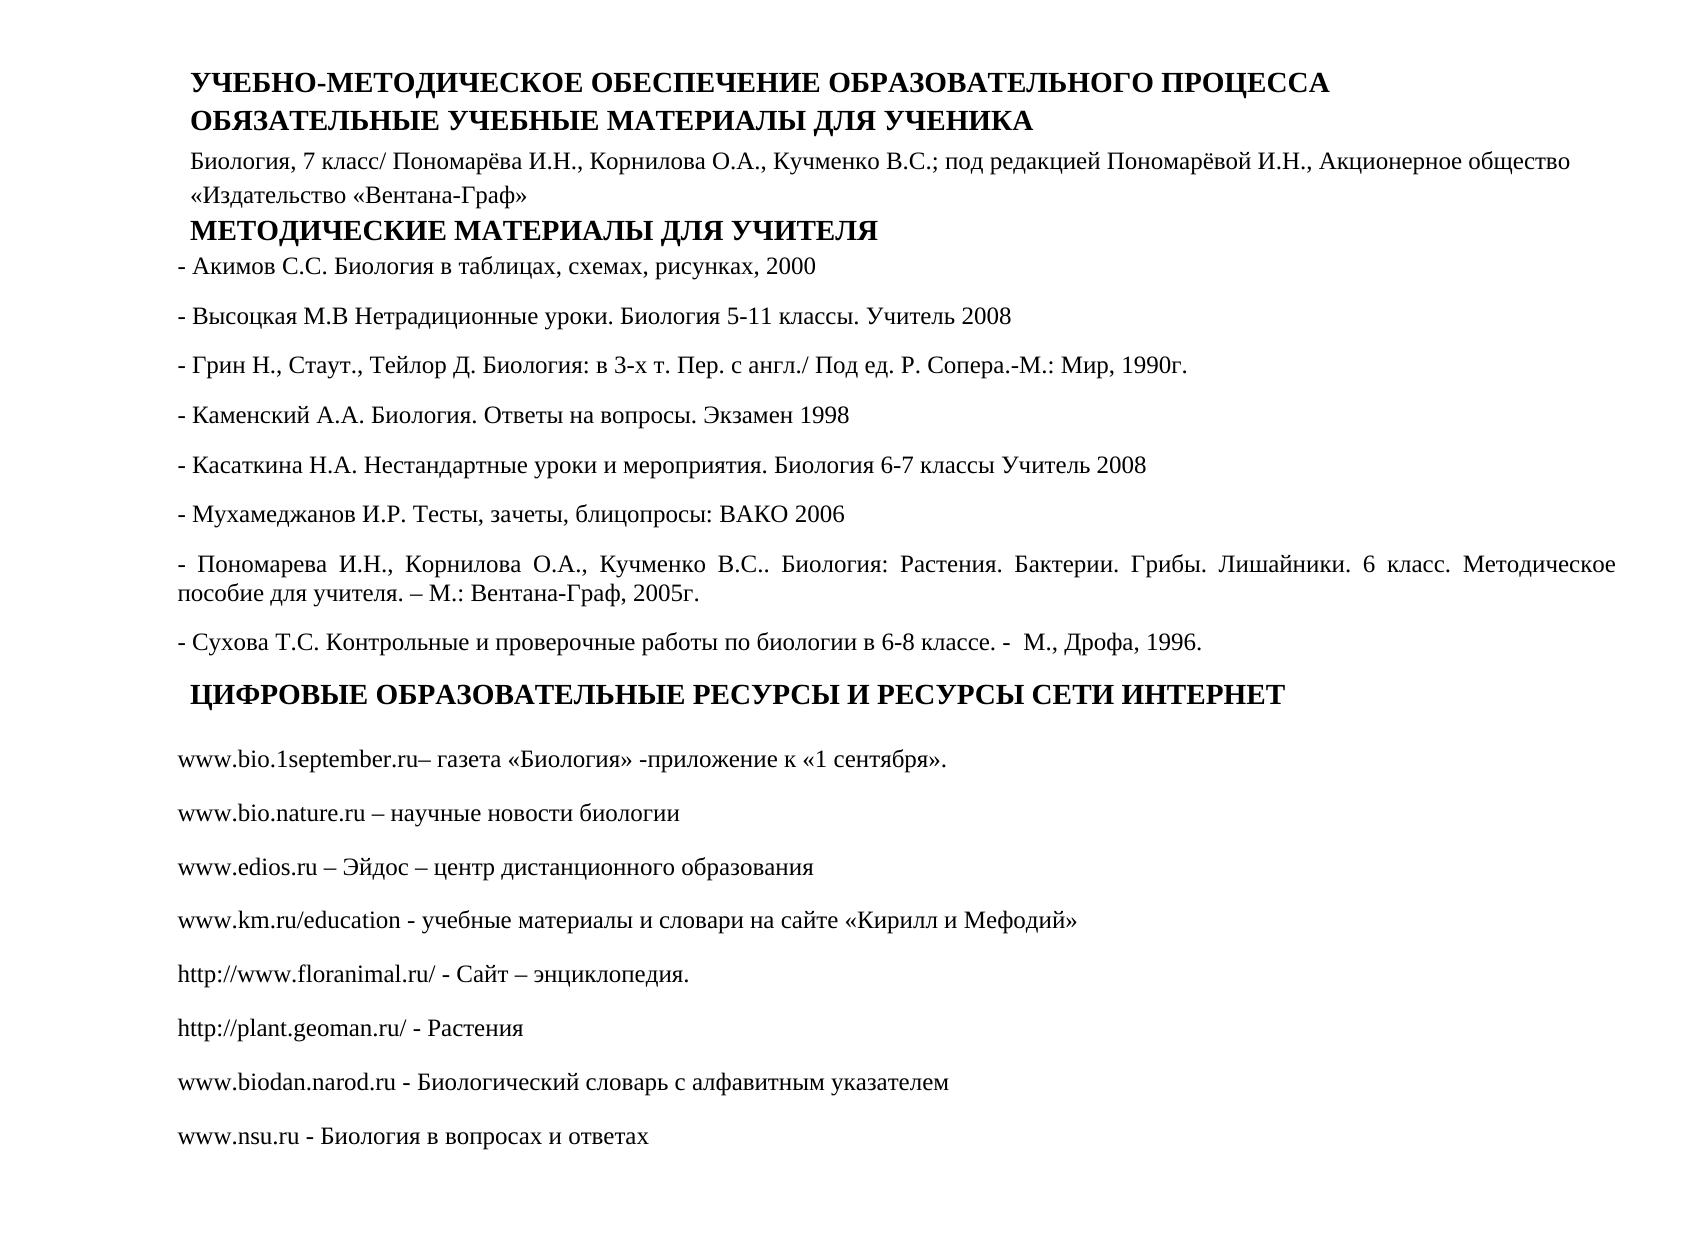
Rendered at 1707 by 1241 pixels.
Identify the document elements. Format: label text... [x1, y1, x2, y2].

text - Сухова Т.С. Контрольные и проверочные работы по биологии в 6-8 классе. - М., Дрофа, 1996. [177, 627, 1618, 656]
text www.biodan.narod.ru - Биологический словарь с алфавитным указателем [177, 1067, 1618, 1096]
text - Касаткина Н.А. Нестандартные уроки и мероприятия. Биология 6-7 классы Учитель 2008 [177, 450, 1618, 478]
text www.km.ru/education - учебные материалы и словари на сайте «Кирилл и Мефодий» [177, 906, 1618, 934]
text - Мухамеджанов И.Р. Тесты, зачеты, блицопросы: ВАКО 2006 [177, 499, 1618, 528]
text - Высоцкая М.В Нетрадиционные уроки. Биология 5-11 классы. Учитель 2008 [177, 301, 1618, 330]
text УЧЕБНО-МЕТОДИЧЕСКОЕ ОБЕСПЕЧЕНИЕ ОБРАЗОВАТЕЛЬНОГО ПРОЦЕССА [190, 65, 1618, 98]
text - Каменский А.А. Биология. Ответы на вопросы. Экзамен 1998 [177, 400, 1618, 429]
text www.nsu.ru - Биология в вопросах и ответах [177, 1121, 1618, 1150]
text www.bio.nature.ru – научные новости биологии [177, 798, 1618, 827]
text ​‌​‌‌Биология, 7 класс/ Пономарёва И.Н., Корнилова О.А., Кучменко В.С.; под редакцией Пономарёвой И.Н., Акционерное общество «Издательство «Вентана-Граф» [190, 142, 1618, 209]
text http://plant.geoman.ru/ - Растения [177, 1013, 1618, 1042]
text - Пономарева И.Н., Корнилова О.А., Кучменко В.С.. Биология: Растения. Бактерии. Грибы. Лишайники. 6 класс. Методическое пособие для учителя. – М.: Вентана-Граф, 2005г. [177, 549, 1618, 606]
text - Грин Н., Стаут., Тейлор Д. Биология: в 3-х т. Пер. с англ./ Под ед. Р. Сопера.-М.: Мир, 1990г. [177, 351, 1618, 379]
text ​‌‌​ЦИФРОВЫЕ ОБРАЗОВАТЕЛЬНЫЕ РЕСУРСЫ И РЕСУРСЫ СЕТИ ИНТЕРНЕТ [190, 677, 1618, 710]
text http://www.floranimal.ru/ - Сайт – энциклопедия. [177, 959, 1618, 988]
text www.edios.ru – Эйдос – центр дистанционного образования [177, 852, 1618, 880]
text ​МЕТОДИЧЕСКИЕ МАТЕРИАЛЫ ДЛЯ УЧИТЕЛЯ [190, 213, 1618, 246]
text - Акимов С.С. Биология в таблицах, схемах, рисунках, 2000 [177, 251, 1618, 280]
text ОБЯЗАТЕЛЬНЫЕ УЧЕБНЫЕ МАТЕРИАЛЫ ДЛЯ УЧЕНИКА [190, 103, 1618, 137]
text www.bio.1september.ru– газета «Биология» -приложение к «1 сентября». [177, 744, 1618, 773]
